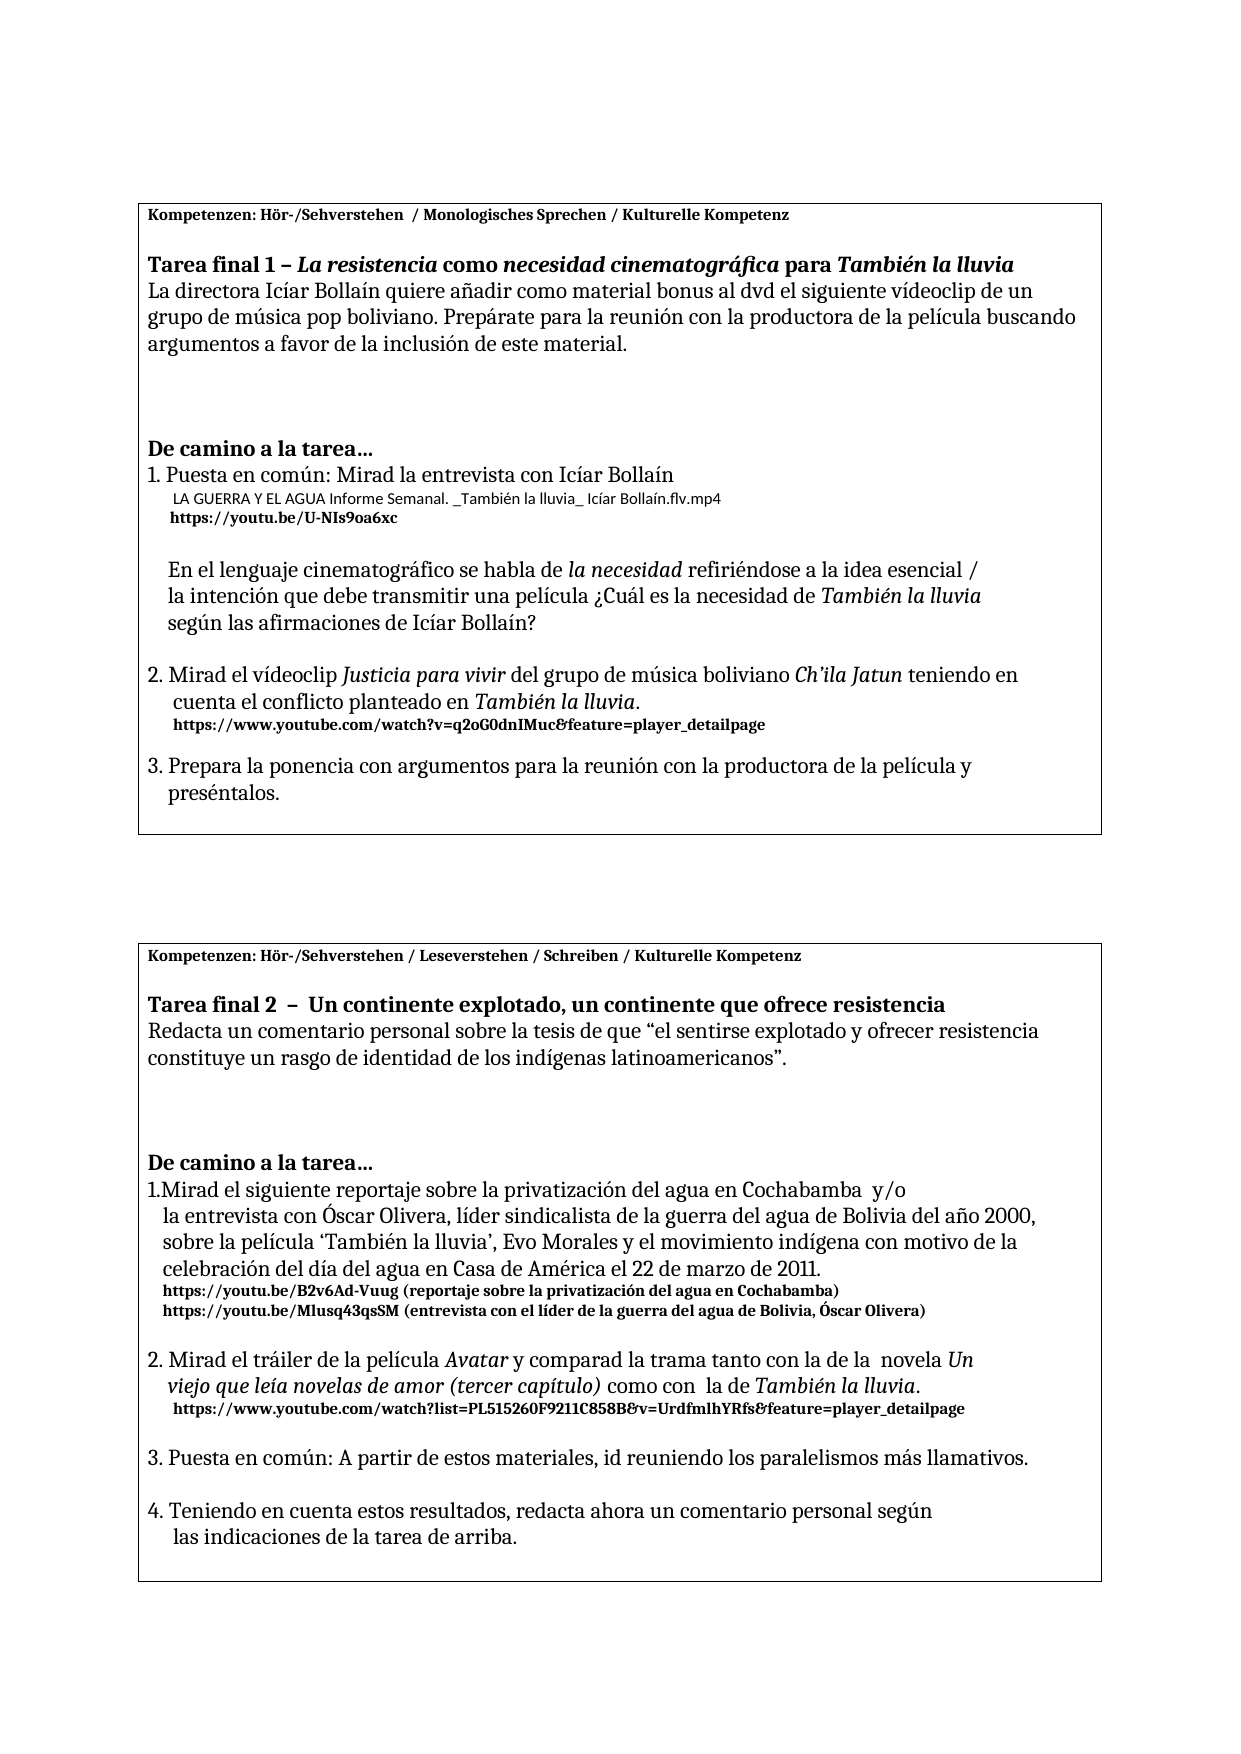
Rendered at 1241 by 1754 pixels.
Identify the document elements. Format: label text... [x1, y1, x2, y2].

text https://youtu.be/B2v6Ad-Vuug (reportaje sobre la privatización del agua en Cochabamba) [148, 1282, 1093, 1301]
text la intención que debe transmitir una película ¿Cuál es la necesidad de También la lluvia [148, 583, 1093, 609]
text De camino a la tarea… [148, 436, 1093, 462]
text Tarea final 2 – Un continente explotado, un continente que ofrece resistencia [148, 992, 1093, 1018]
text la entrevista con Óscar Olivera, líder sindicalista de la guerra del agua de Bolivia del año 2000, [148, 1203, 1093, 1229]
text según las afirmaciones de Icíar Bollaín? [148, 609, 1093, 636]
text 3. Puesta en común: A partir de estos materiales, id reuniendo los paralelismos más llamativos. [148, 1445, 1093, 1471]
text cuenta el conflicto planteado en También la lluvia. [148, 688, 1093, 715]
text https://www.youtube.com/watch?list=PL515260F9211C858B&v=UrdfmlhYRfs&feature=player_detailpage [148, 1399, 1093, 1418]
text Kompetenzen: Hör-/Sehverstehen / Monologisches Sprechen / Kulturelle Kompetenz [139, 204, 1101, 225]
text 3. Prepara la ponencia con argumentos para la reunión con la productora de la película y [148, 753, 1093, 779]
text preséntalos. [148, 779, 1093, 806]
text 4. Teniendo en cuenta estos resultados, redacta ahora un comentario personal según [148, 1497, 1093, 1524]
text 1.Mirad el siguiente reportaje sobre la privatización del agua en Cochabamba y/o [148, 1176, 1093, 1203]
text https://youtu.be/Mlusq43qsSM (entrevista con el líder de la guerra del agua de Bolivia, Óscar Olivera) [148, 1301, 1093, 1320]
text sobre la película ‘También la lluvia’, Evo Morales y el movimiento indígena con motivo de la [148, 1229, 1093, 1255]
text las indicaciones de la tarea de arriba. [148, 1524, 1093, 1550]
text celebración del día del agua en Casa de América el 22 de marzo de 2011. [148, 1255, 1093, 1282]
text https://youtu.be/U-NIs9oa6xc [148, 509, 1093, 528]
text En el lenguaje cinematográfico se habla de la necesidad refiriéndose a la idea esencial / [148, 557, 1093, 583]
text 1. Puesta en común: Mirad la entrevista con Icíar Bollaín [148, 462, 1093, 488]
text 2. Mirad el vídeoclip Justicia para vivir del grupo de música boliviano Ch’ila Jatun teniendo en [148, 662, 1093, 688]
text Redacta un comentario personal sobre la tesis de que “el sentirse explotado y ofrecer resistencia constituye un rasgo de identidad de los indígenas latinoamericanos”. [148, 1018, 1093, 1071]
text La directora Icíar Bollaín quiere añadir como material bonus al dvd el siguiente vídeoclip de un grupo de música pop boliviano. Prepárate para la reunión con la productora de la película buscando argumentos a favor de la inclusión de este material. [148, 278, 1093, 357]
text https://www.youtube.com/watch?v=q2oG0dnIMuc&feature=player_detailpage [148, 715, 1093, 734]
text Tarea final 1 – La resistencia como necesidad cinematográfica para También la lluvia [148, 251, 1093, 278]
text 2. Mirad el tráiler de la película Avatar y comparad la trama tanto con la de la novela Un [148, 1346, 1093, 1373]
text viejo que leía novelas de amor (tercer capítulo) como con la de También la lluvia. [148, 1373, 1093, 1399]
text Kompetenzen: Hör-/Sehverstehen / Leseverstehen / Schreiben / Kulturelle Kompetenz [139, 944, 1101, 966]
text LA GUERRA Y EL AGUA Informe Semanal. _También la lluvia_ Icíar Bollaín.flv.mp4 [148, 488, 1093, 509]
text De camino a la tarea… [148, 1150, 1093, 1176]
